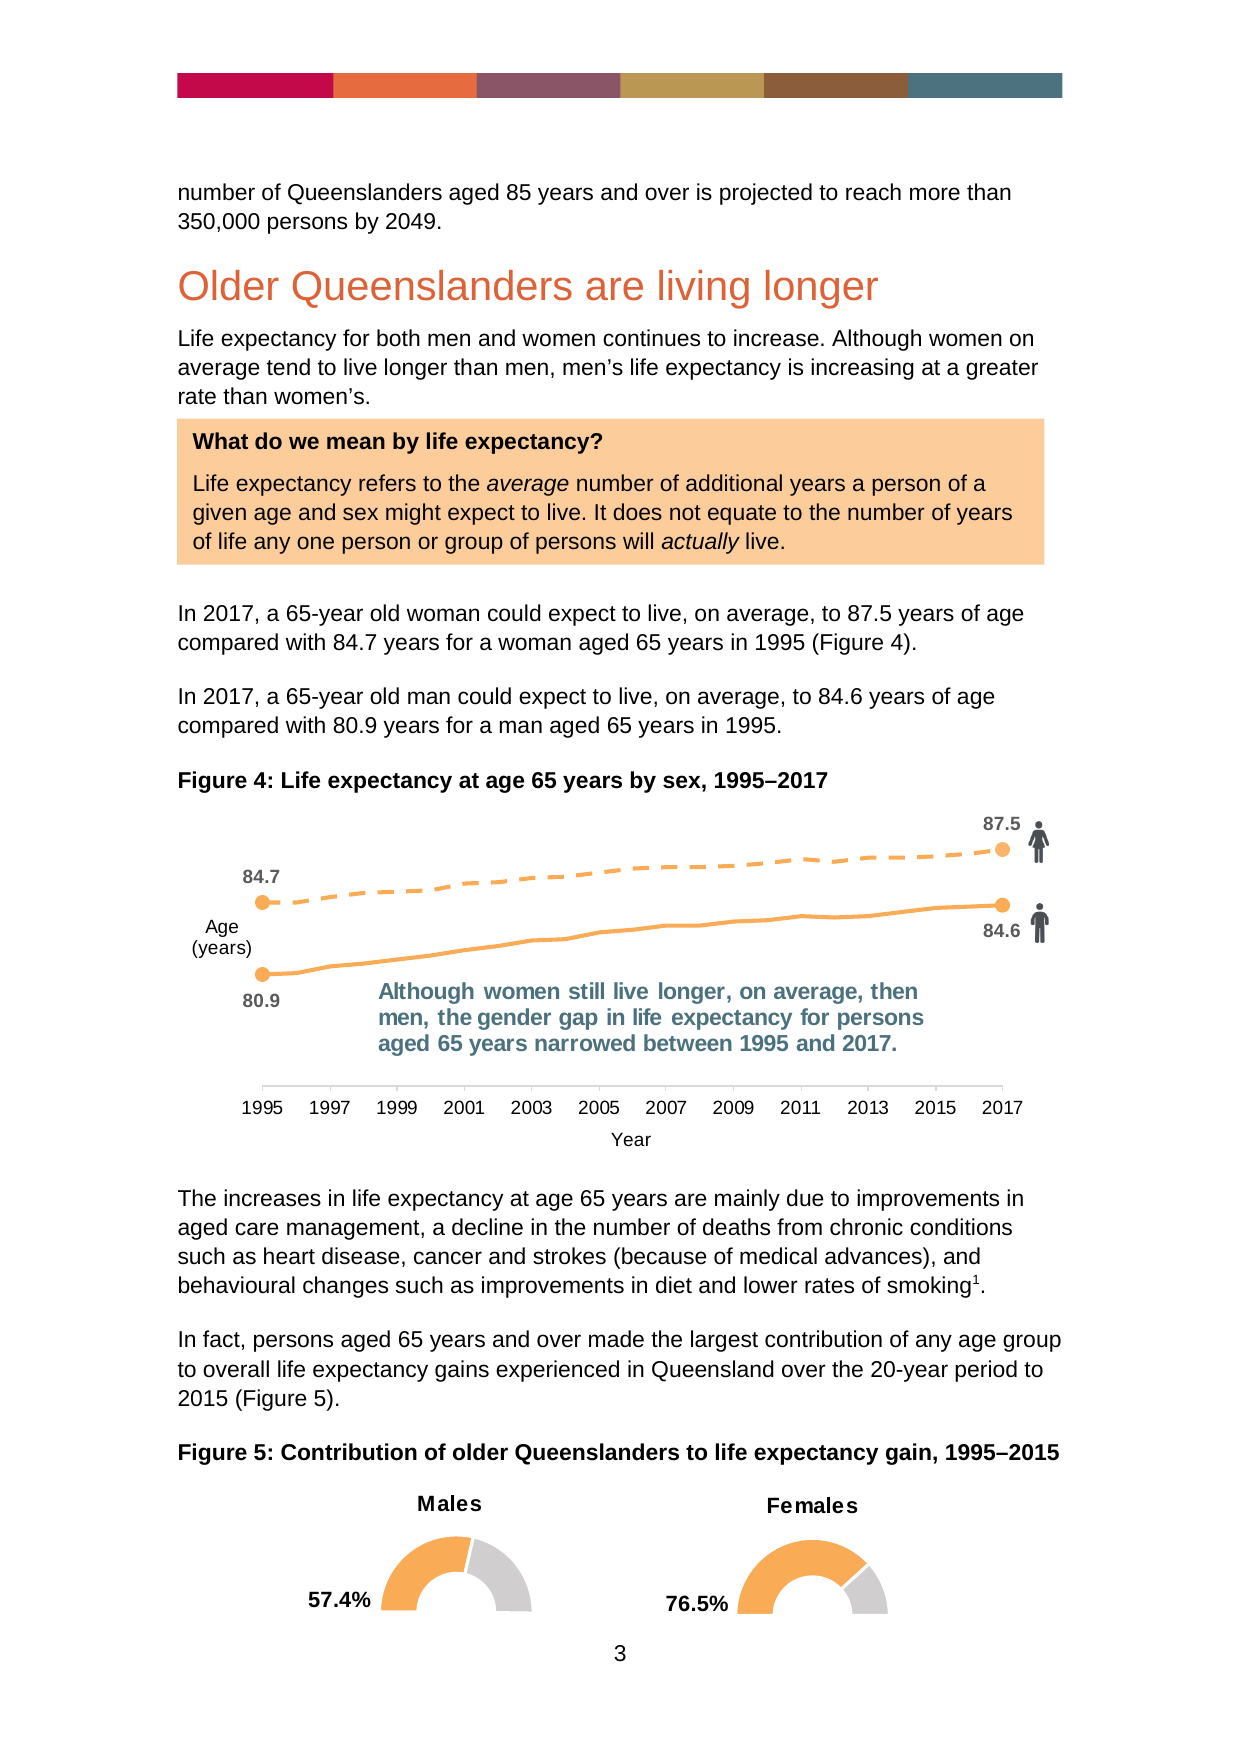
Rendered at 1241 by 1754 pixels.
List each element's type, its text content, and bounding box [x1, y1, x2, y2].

text In 2017, a 65-year old man could expect to live, on average, to 84.6 years of age compared with 80.9 years for a man aged 65 years in 1995. [177, 681, 1063, 740]
text Life expectancy for both men and women continues to increase. Although women on average tend to live longer than men, men’s life expectancy is increasing at a greater rate than women’s. [177, 323, 1063, 411]
text Figure 4: Life expectancy at age 65 years by sex, 1995–2017 [177, 765, 1063, 794]
text In 2017, a 65-year old woman could expect to live, on average, to 87.5 years of age compared with 84.7 years for a woman aged 65 years in 1995 (Figure 4). [177, 436, 1063, 656]
text Figure 5: Contribution of older Queenslanders to life expectancy gain, 1995–2015 [177, 1437, 1063, 1466]
text The increases in life expectancy at age 65 years are mainly due to improvements in aged care management, a decline in the number of deaths from chronic conditions such as heart disease, cancer and strokes (because of medical advances), and behavioural changes such as improvements in diet and lower rates of smoking1. [177, 1158, 1063, 1299]
subtitle Older Queenslanders are living longer [177, 261, 1063, 311]
picture [177, 73, 1063, 98]
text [177, 177, 1063, 236]
text In fact, persons aged 65 years and over made the largest contribution of any age group to overall life expectancy gains experienced in Queensland over the 20-year period to 2015 (Figure 5). [177, 1324, 1063, 1412]
